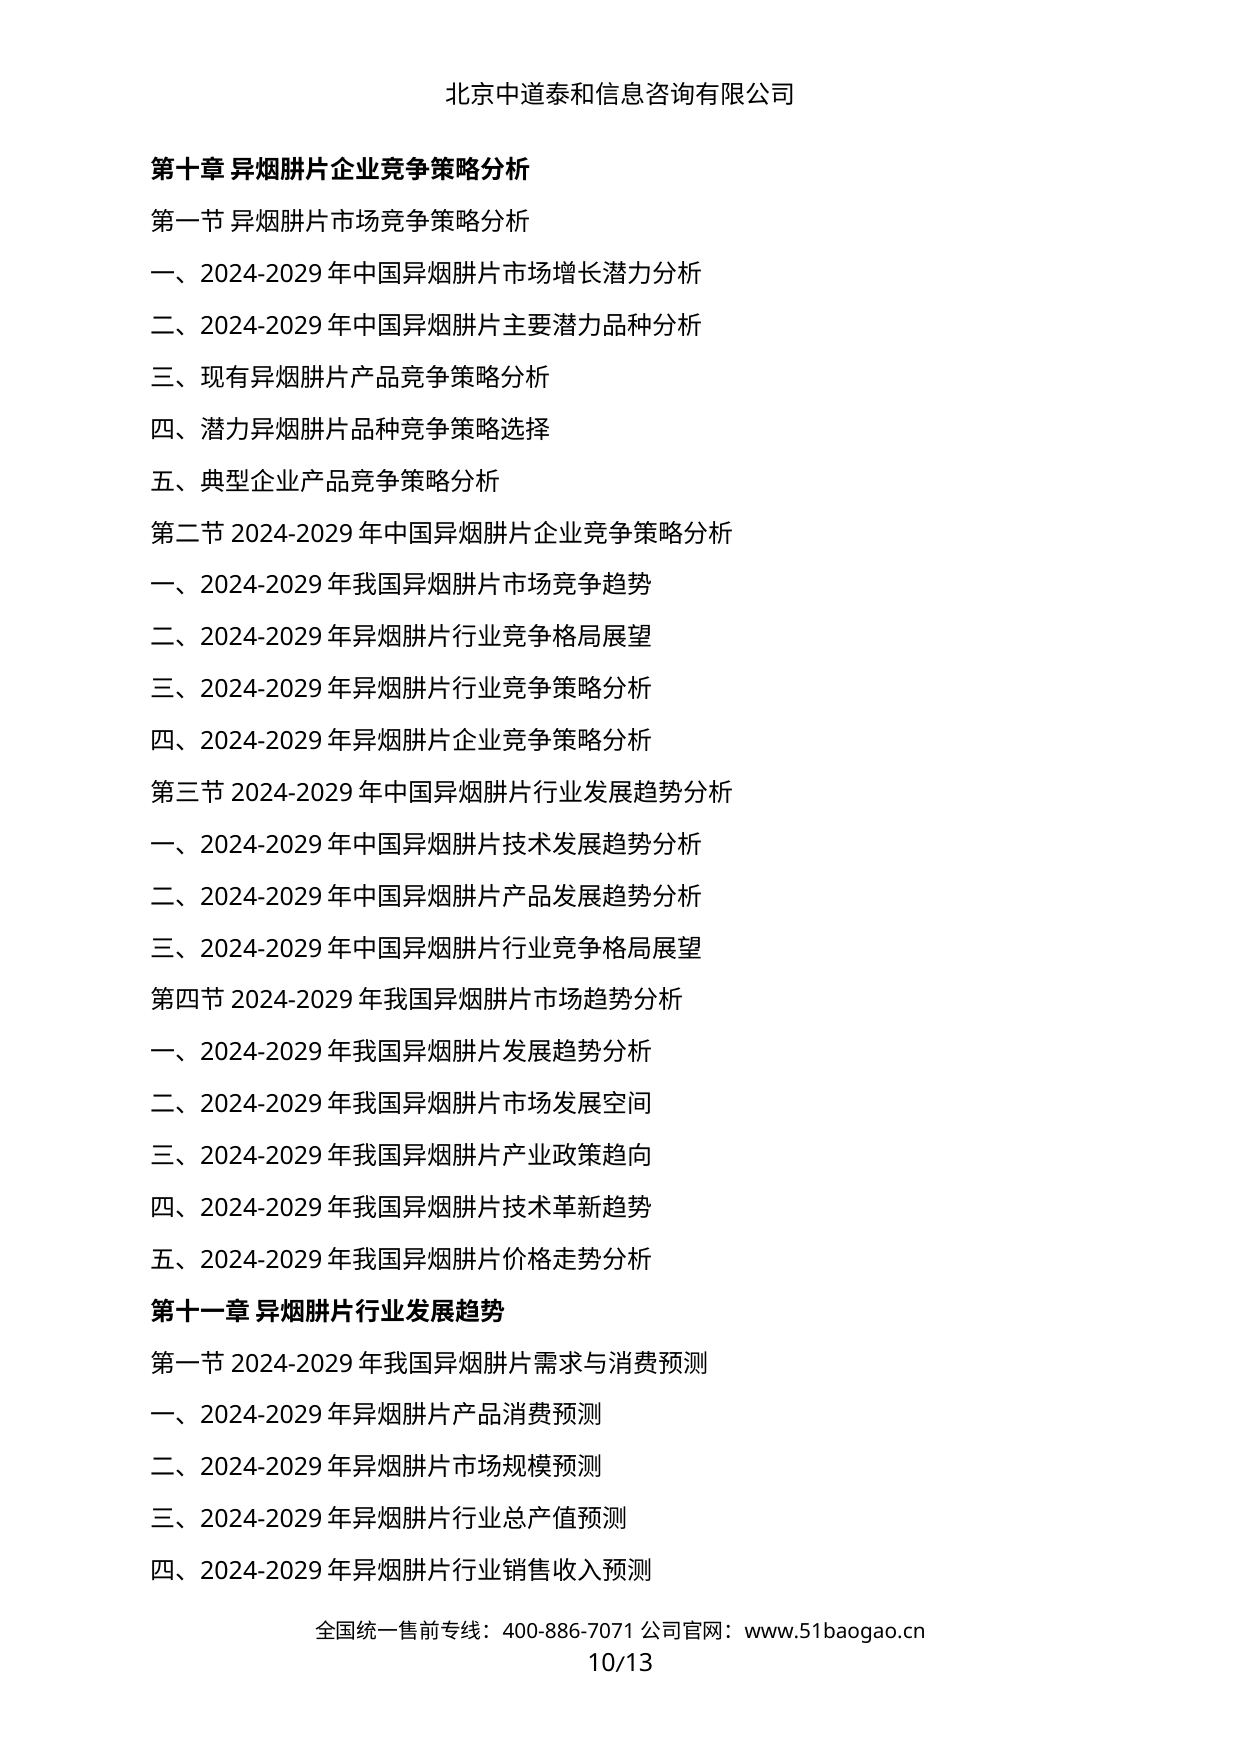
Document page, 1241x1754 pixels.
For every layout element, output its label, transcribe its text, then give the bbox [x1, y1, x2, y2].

text 四、2024-2029年异烟肼片行业销售收入预测 [150, 1551, 1090, 1587]
text 二、2024-2029年中国异烟肼片产品发展趋势分析 [150, 876, 1090, 912]
text 第四节 2024-2029年我国异烟肼片市场趋势分析 [150, 980, 1090, 1016]
text 四、2024-2029年异烟肼片企业竞争策略分析 [150, 721, 1090, 757]
text 第一节 2024-2029年我国异烟肼片需求与消费预测 [150, 1343, 1090, 1379]
text 五、典型企业产品竞争策略分析 [150, 461, 1090, 497]
text 三、现有异烟肼片产品竞争策略分析 [150, 357, 1090, 394]
text 三、2024-2029年异烟肼片行业竞争策略分析 [150, 669, 1090, 705]
text 二、2024-2029年我国异烟肼片市场发展空间 [150, 1084, 1090, 1120]
text 一、2024-2029年中国异烟肼片技术发展趋势分析 [150, 824, 1090, 861]
text 五、2024-2029年我国异烟肼片价格走势分析 [150, 1239, 1090, 1276]
text 一、2024-2029年我国异烟肼片发展趋势分析 [150, 1032, 1090, 1068]
text 四、潜力异烟肼片品种竞争策略选择 [150, 409, 1090, 446]
text 四、2024-2029年我国异烟肼片技术革新趋势 [150, 1187, 1090, 1224]
text 第十一章 异烟肼片行业发展趋势 [150, 1291, 1090, 1327]
text 第三节 2024-2029年中国异烟肼片行业发展趋势分析 [150, 772, 1090, 809]
text 第一节 异烟肼片市场竞争策略分析 [150, 202, 1090, 238]
text 第十章 异烟肼片企业竞争策略分析 [150, 150, 1090, 186]
text 三、2024-2029年我国异烟肼片产业政策趋向 [150, 1136, 1090, 1172]
text 二、2024-2029年异烟肼片市场规模预测 [150, 1447, 1090, 1483]
text 二、2024-2029年中国异烟肼片主要潜力品种分析 [150, 306, 1090, 342]
text 一、2024-2029年异烟肼片产品消费预测 [150, 1395, 1090, 1431]
text 二、2024-2029年异烟肼片行业竞争格局展望 [150, 617, 1090, 653]
text 一、2024-2029年中国异烟肼片市场增长潜力分析 [150, 254, 1090, 290]
text 三、2024-2029年异烟肼片行业总产值预测 [150, 1499, 1090, 1535]
text 一、2024-2029年我国异烟肼片市场竞争趋势 [150, 565, 1090, 601]
text 三、2024-2029年中国异烟肼片行业竞争格局展望 [150, 928, 1090, 964]
text 第二节 2024-2029年中国异烟肼片企业竞争策略分析 [150, 513, 1090, 549]
